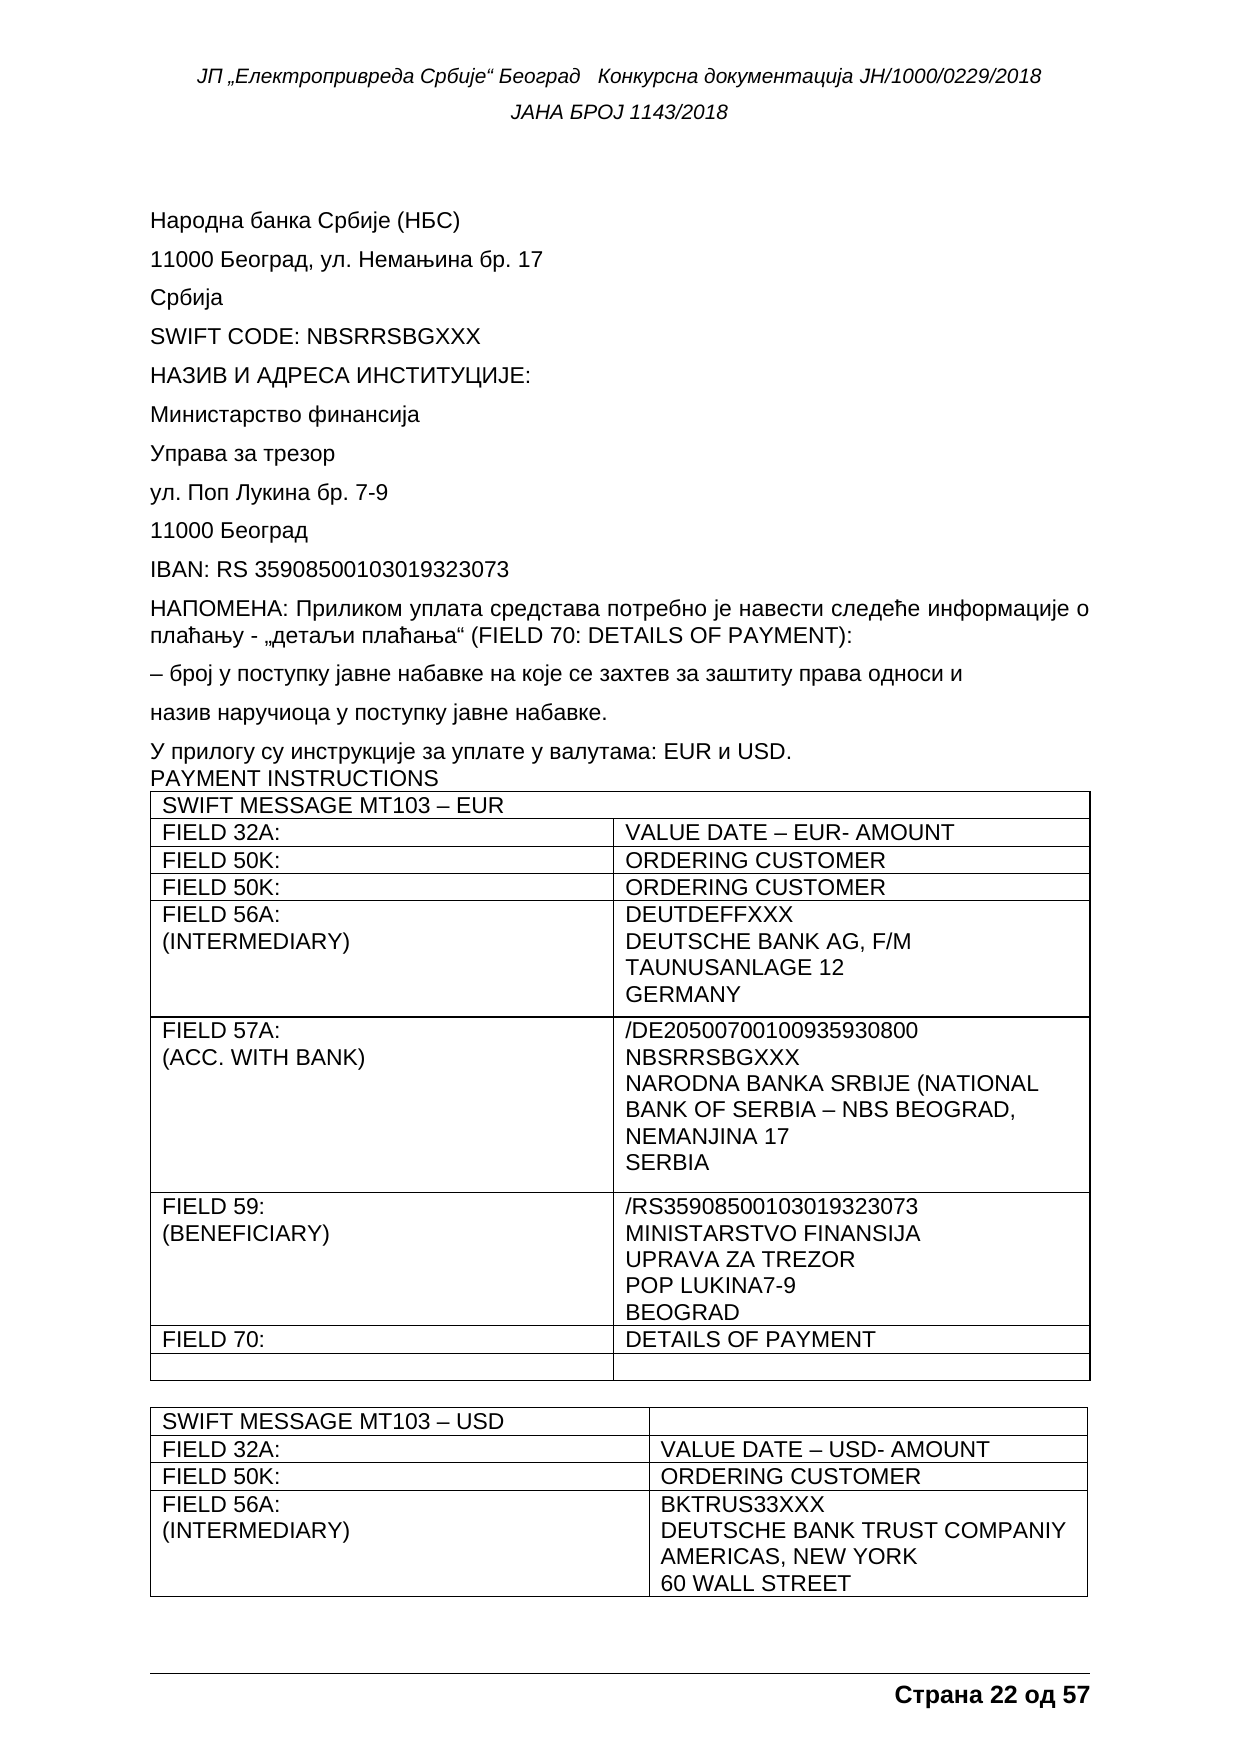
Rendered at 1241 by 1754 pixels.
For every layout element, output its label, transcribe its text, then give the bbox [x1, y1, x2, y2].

table_cell FIELD 70: [151, 1326, 613, 1352]
text Народна банка Србије (НБС) [150, 207, 1090, 233]
text У прилогу су инструкције за уплате у валутама: EUR и USD. [150, 738, 1090, 764]
text Министарство финансија [150, 401, 1090, 427]
table_cell /DE20500700100935930800 NBSRRSBGXXX NARODNA BANKA SRBIJE (NATIONAL BANK OF SERBIA – NBS BEOGRAD, NEMANJINA 17 SERBIA [614, 1018, 1089, 1192]
text ул. Поп Лукина бр. 7-9 [150, 479, 1090, 505]
text назив наручиоца у поступку јавне набавке. [150, 699, 1090, 726]
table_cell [650, 1491, 1087, 1596]
table_cell FIELD 50K: [151, 847, 613, 873]
table_cell FIELD 32A: [151, 1436, 649, 1462]
text SWIFT CODE: NBSRRSBGXXX [150, 323, 1090, 349]
table_cell ORDERING CUSTOMER [614, 874, 1089, 900]
text 11000 Београд, ул. Немањина бр. 17 [150, 246, 1090, 272]
table_cell VALUE DATE – USD- AMOUNT [650, 1436, 1087, 1462]
table_cell DEUTDEFFXXX DEUTSCHE BANK AG, F/M TAUNUSANLAGE 12 GERMANY [614, 901, 1089, 1016]
table_cell [151, 1354, 613, 1380]
table_cell FIELD 57A: (ACC. WITH BANK) [151, 1018, 613, 1192]
table_header SWIFT MESSAGE MT103 – EUR [151, 792, 1089, 818]
text IBAN: RS 35908500103019323073 [150, 556, 1090, 583]
text PAYMENT INSTRUCTIONS [150, 764, 1090, 791]
text 11000 Београд [150, 517, 1090, 544]
table_cell DETAILS OF PAYMENT [614, 1326, 1089, 1352]
table_header SWIFT MESSAGE MT103 – USD [151, 1408, 649, 1435]
table_cell FIELD 59: (BENEFICIARY) [151, 1193, 613, 1325]
text Србија [150, 284, 1090, 311]
table_cell ORDERING CUSTOMER [614, 847, 1089, 873]
table_header [650, 1408, 1087, 1435]
table_cell [614, 1354, 1089, 1380]
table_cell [151, 1491, 649, 1596]
table_cell FIELD 50K: [151, 1463, 649, 1489]
text НАПОМЕНА: Приликом уплата средстава потребно је навести следеће информације о плаћању - „детаљи плаћања“ (FIELD 70: DETAILS OF PAYMENT): [150, 595, 1090, 648]
text НАЗИВ И АДРЕСА ИНСТИТУЦИЈЕ: [150, 362, 1090, 388]
text Управа за трезор [150, 440, 1090, 466]
table_cell FIELD 32A: [151, 819, 613, 846]
table_cell VALUE DATE – EUR- AMOUNT [614, 819, 1089, 846]
table_cell /RS35908500103019323073 MINISTARSTVO FINANSIJA UPRAVA ZA TREZOR POP LUKINA7-9 BEOGRAD [614, 1193, 1089, 1325]
table_cell ORDERING CUSTOMER [650, 1463, 1087, 1489]
text – број у поступку јавне набавке на које се захтев за заштиту права односи и [150, 660, 1090, 687]
table_cell FIELD 56A: (INTERMEDIARY) [151, 901, 613, 1016]
table_cell FIELD 50K: [151, 874, 613, 900]
